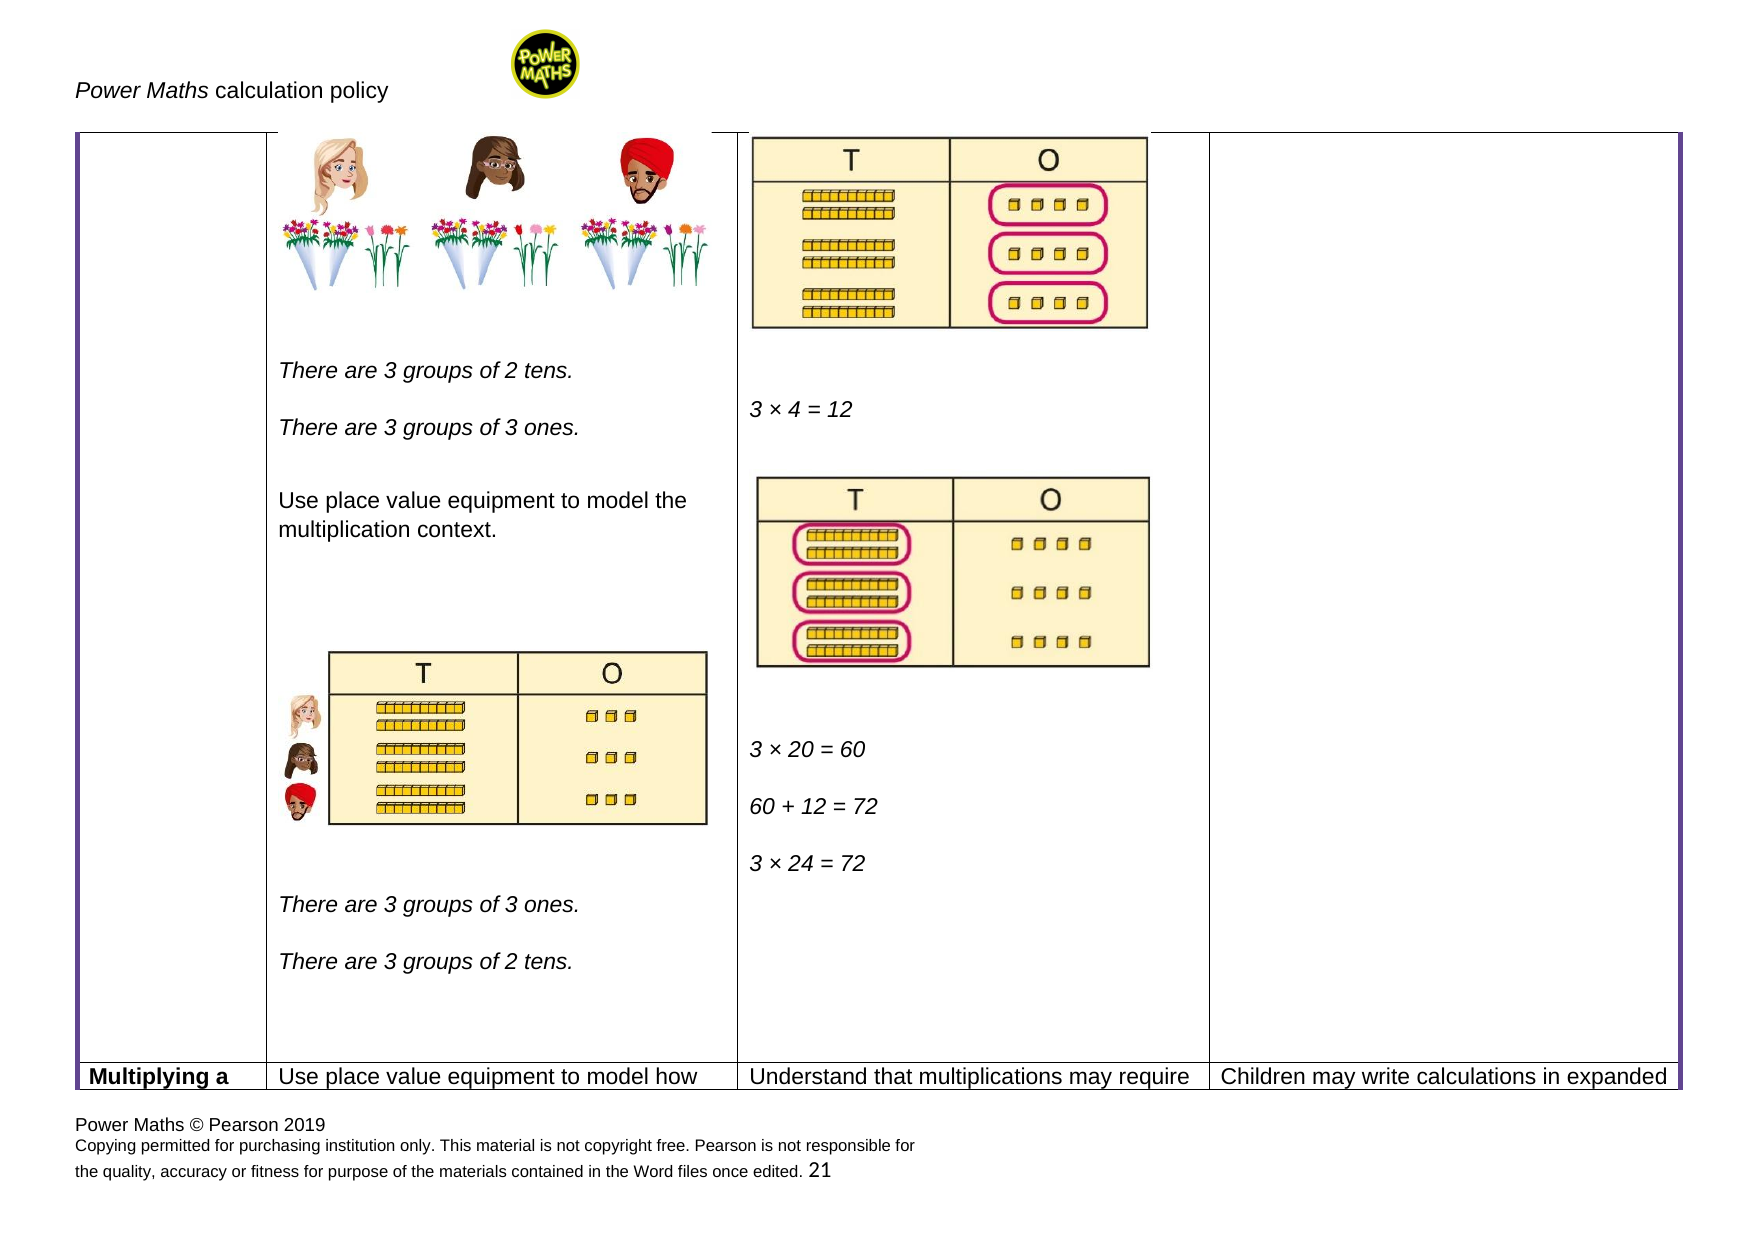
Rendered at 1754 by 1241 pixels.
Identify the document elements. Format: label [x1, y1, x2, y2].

table_cell [80, 133, 266, 1062]
picture [749, 469, 1153, 672]
picture [510, 29, 580, 99]
picture [278, 132, 712, 293]
picture [749, 132, 1151, 332]
table_cell [267, 1063, 737, 1089]
table_cell [267, 133, 737, 1062]
picture [278, 649, 710, 827]
table_cell [1210, 133, 1678, 1062]
table_cell [738, 133, 1209, 1062]
table_cell [80, 1063, 266, 1089]
table_cell [738, 1063, 1209, 1089]
table_cell [1210, 1063, 1678, 1089]
